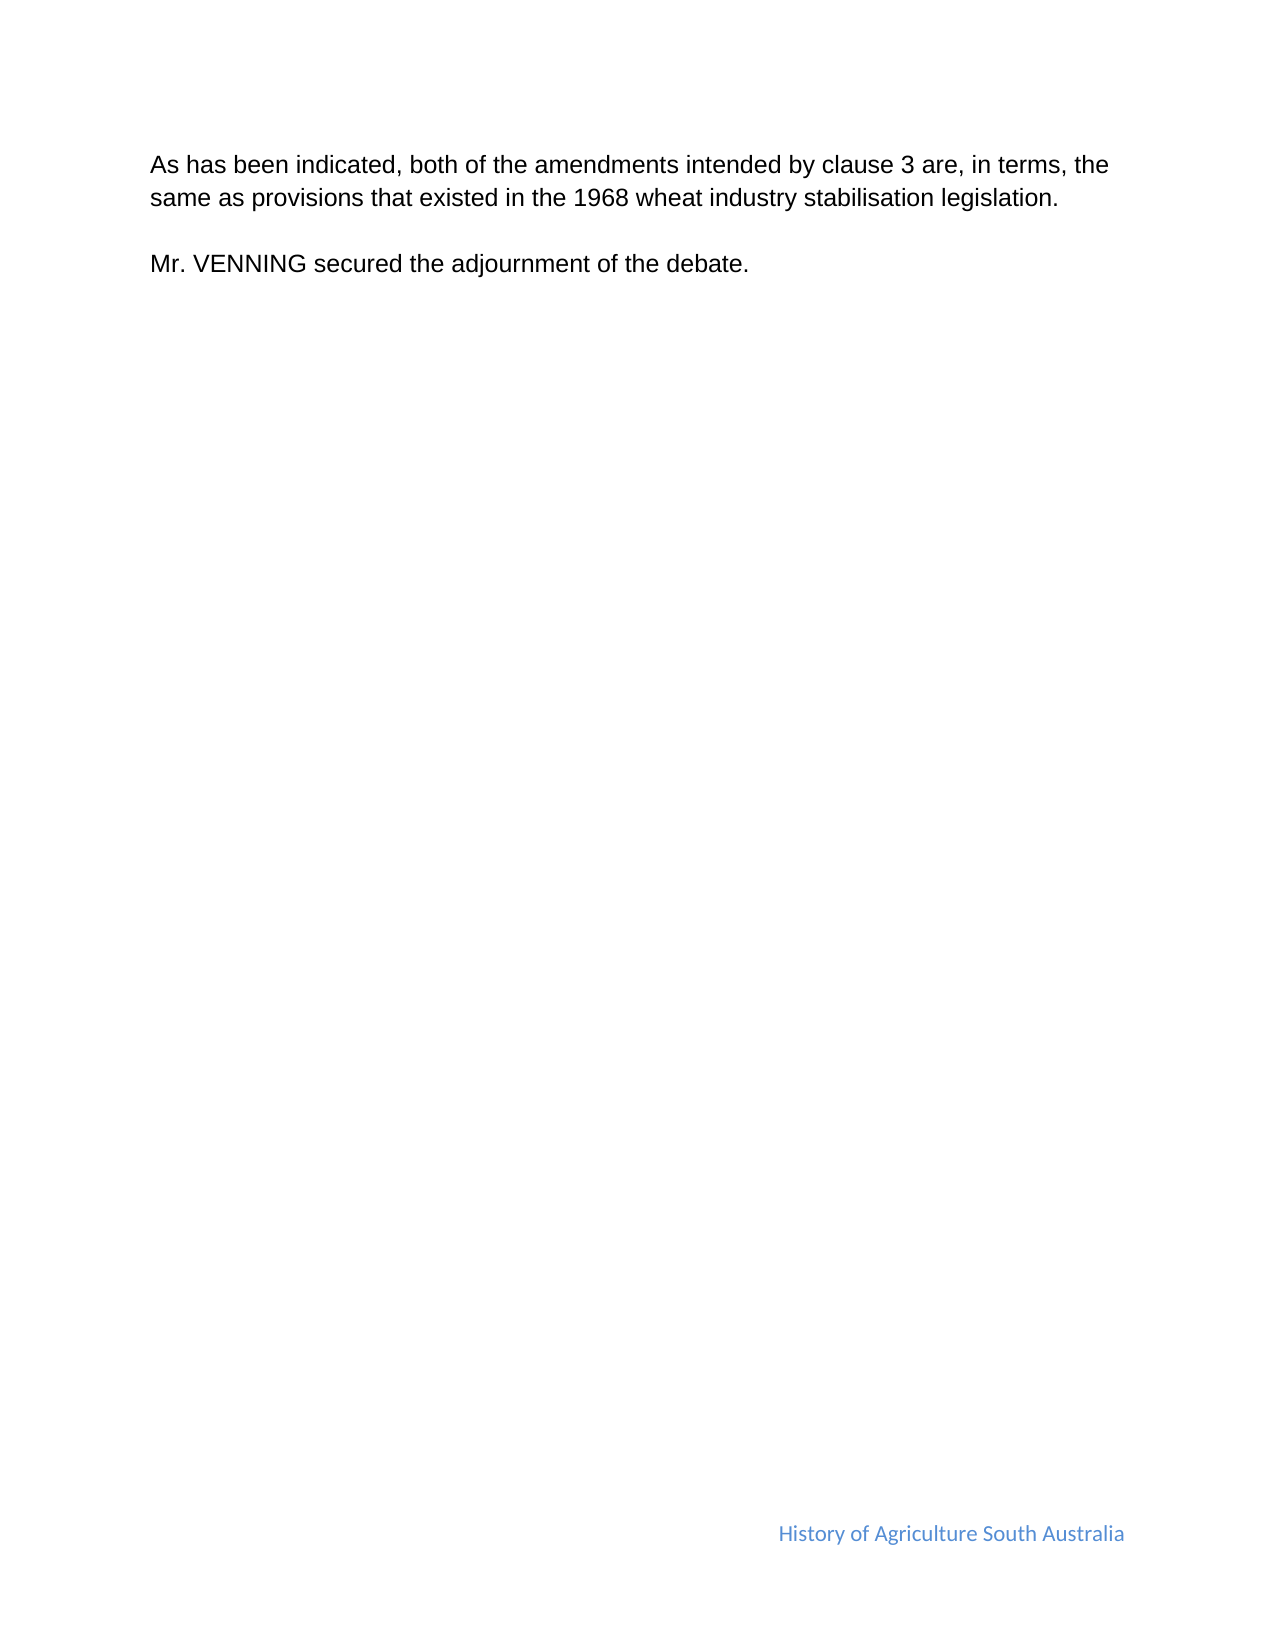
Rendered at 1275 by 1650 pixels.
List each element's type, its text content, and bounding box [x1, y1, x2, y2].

text Mr. VENNING secured the adjournment of the debate. [150, 249, 1125, 278]
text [150, 150, 1119, 212]
